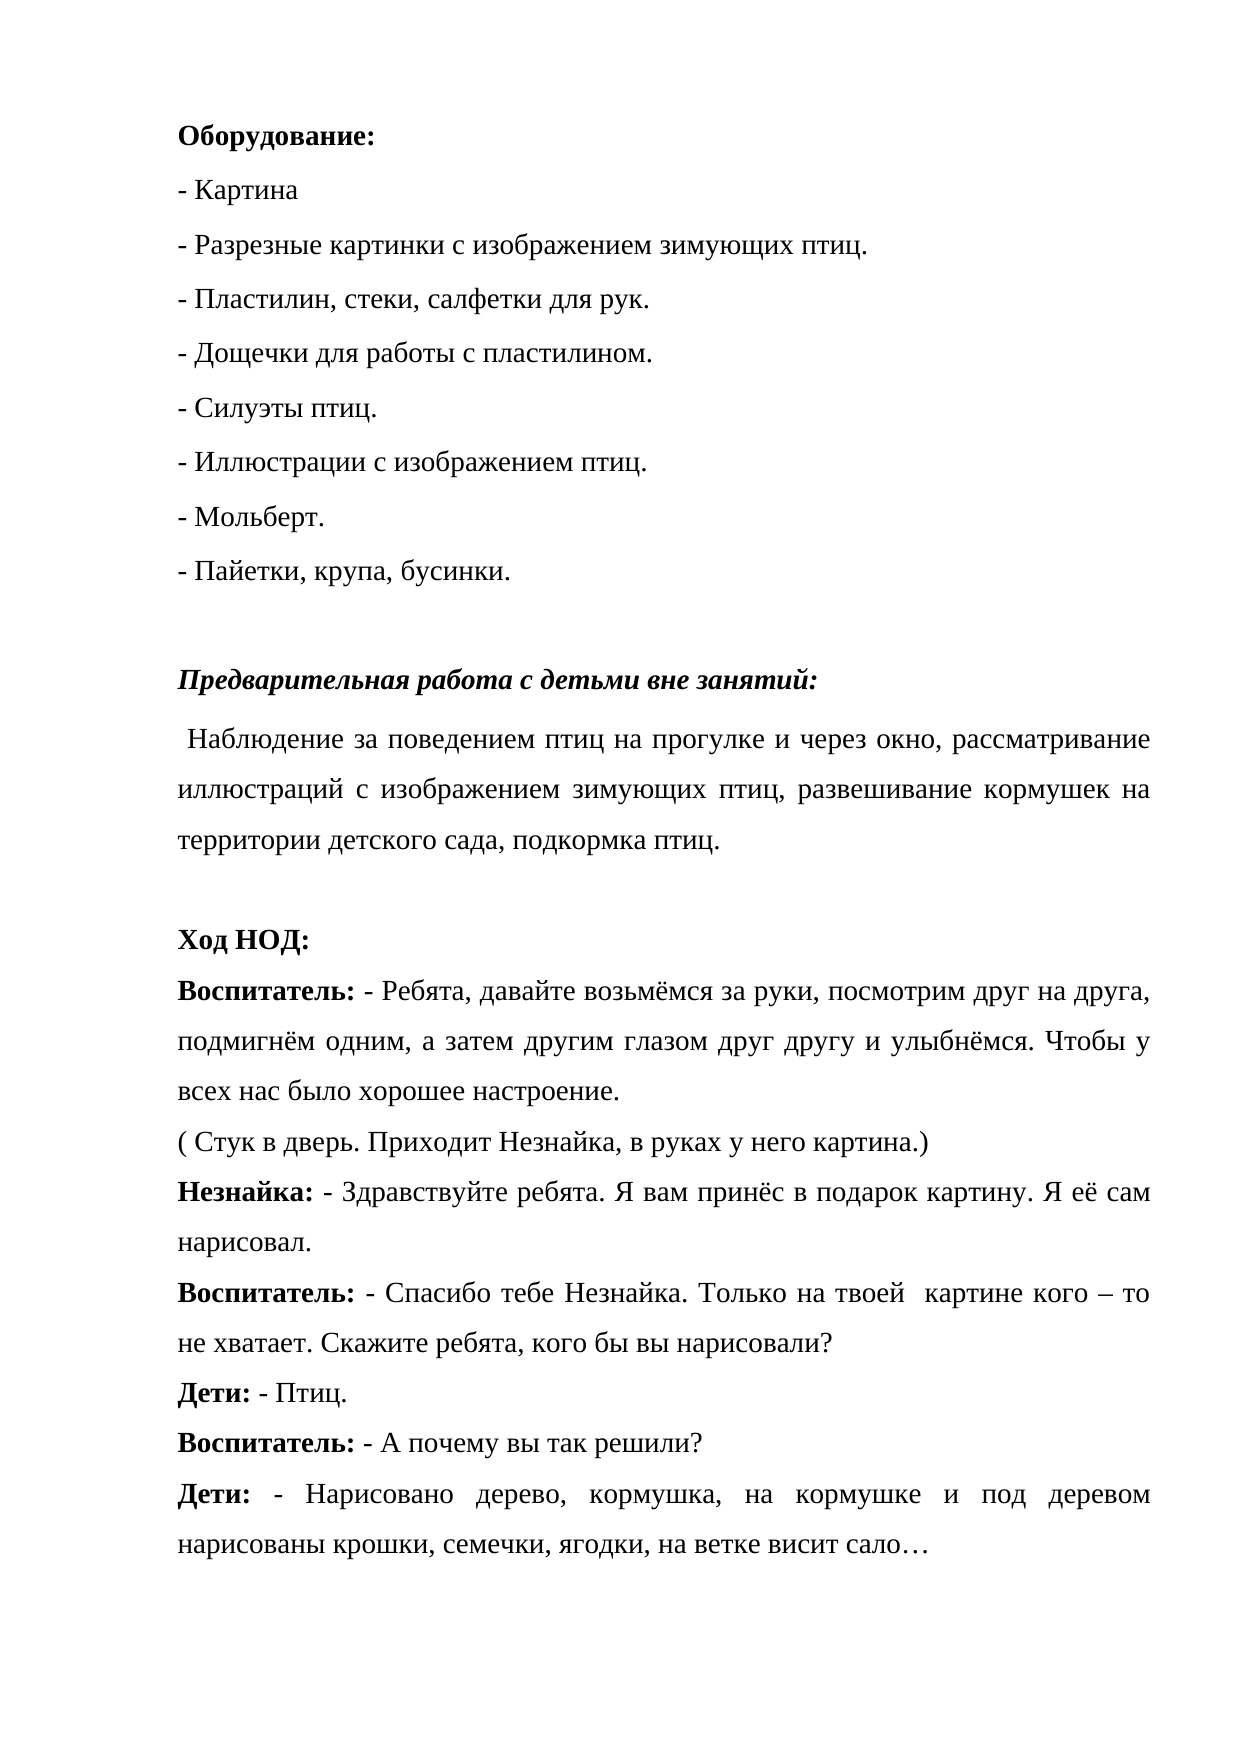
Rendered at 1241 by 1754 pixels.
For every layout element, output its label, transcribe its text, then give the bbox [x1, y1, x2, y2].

text Дети: - Птиц. [177, 1375, 1152, 1409]
text - Силуэты птиц. [177, 390, 1152, 423]
text Ход НОД: [177, 922, 1152, 956]
text Наблюдение за поведением птиц на прогулке и через окно, рассматривание иллюстраций с изображением зимующих птиц, развешивание кормушек на территории детского сада, подкормка птиц. [177, 721, 1152, 855]
text Незнайка: - Здравствуйте ребята. Я вам принёс в подарок картину. Я её сам нарисовал. [177, 1174, 1152, 1258]
text Дети: - Нарисовано дерево, кормушка, на кормушке и под деревом нарисованы крошки, семечки, ягодки, на ветке висит сало… [177, 1476, 1152, 1560]
text Воспитатель: - А почему вы так решили? [177, 1426, 1152, 1459]
text Воспитатель: - Спасибо тебе Незнайка. Только на твоей картине кого – то не хватает. Скажите ребята, кого бы вы нарисовали? [177, 1275, 1152, 1358]
text - Иллюстрации с изображением птиц. [177, 444, 1152, 478]
text - Пластилин, стеки, салфетки для рук. [177, 281, 1152, 315]
text - Картина [177, 172, 1152, 206]
text Оборудование: [177, 118, 1152, 152]
text Предварительная работа с детьми вне занятий: [177, 662, 1152, 695]
text - Разрезные картинки с изображением зимующих птиц. [177, 227, 1152, 260]
text - Пайетки, крупа, бусинки. [177, 553, 1152, 587]
text ( Стук в дверь. Приходит Незнайка, в руках у него картина.) [177, 1124, 1152, 1157]
text Воспитатель: - Ребята, давайте возьмёмся за руки, посмотрим друг на друга, подмигнём одним, а затем другим глазом друг другу и улыбнёмся. Чтобы у всех нас было хорошее настроение. [177, 973, 1152, 1107]
text - Мольберт. [177, 499, 1152, 532]
text - Дощечки для работы с пластилином. [177, 336, 1152, 369]
